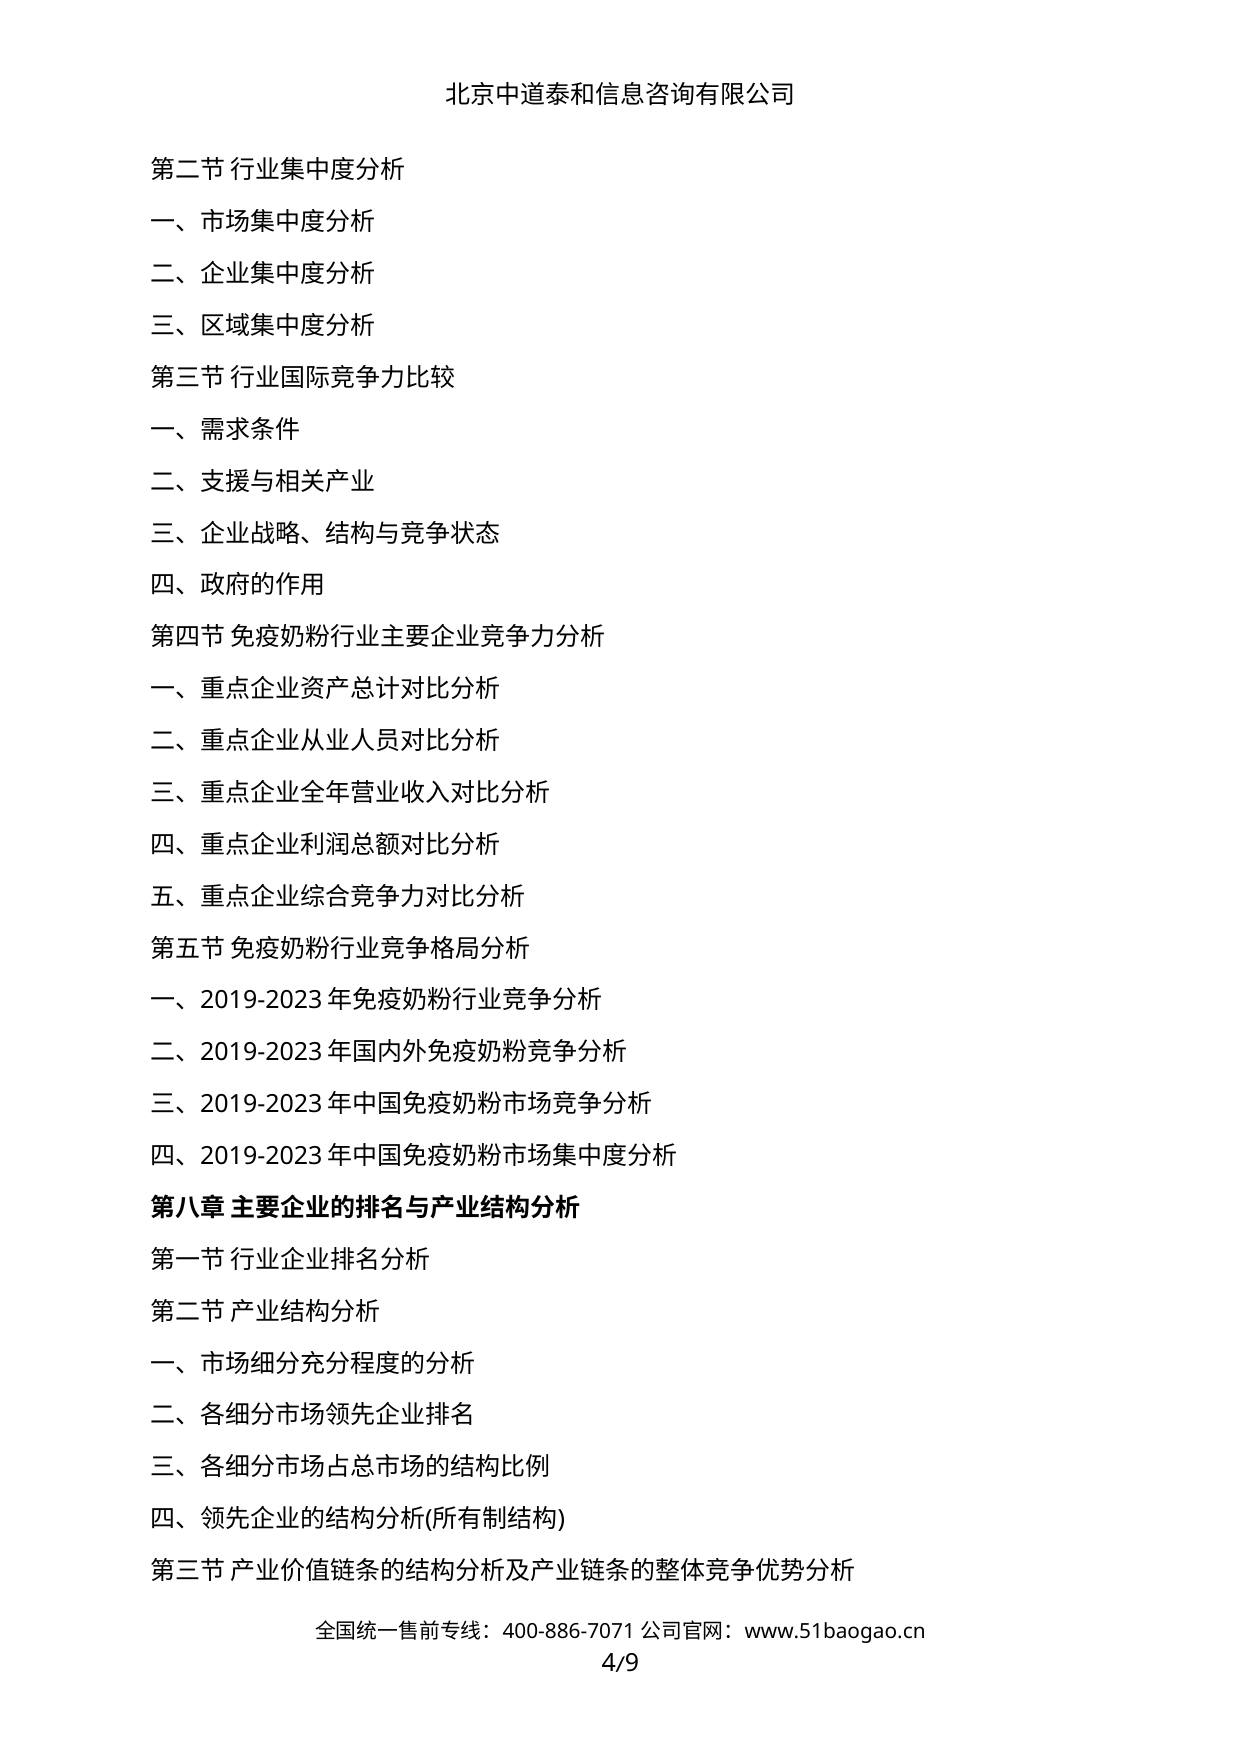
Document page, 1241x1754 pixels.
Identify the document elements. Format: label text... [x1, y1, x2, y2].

text 第二节 产业结构分析 [150, 1291, 1090, 1327]
text 第八章 主要企业的排名与产业结构分析 [150, 1187, 1090, 1224]
text 一、市场集中度分析 [150, 202, 1090, 238]
text 五、重点企业综合竞争力对比分析 [150, 876, 1090, 912]
text 第四节 免疫奶粉行业主要企业竞争力分析 [150, 617, 1090, 653]
text 第一节 行业企业排名分析 [150, 1239, 1090, 1276]
text 第五节 免疫奶粉行业竞争格局分析 [150, 928, 1090, 964]
text 三、企业战略、结构与竞争状态 [150, 513, 1090, 549]
text 三、重点企业全年营业收入对比分析 [150, 772, 1090, 809]
text 三、2019-2023年中国免疫奶粉市场竞争分析 [150, 1084, 1090, 1120]
text 一、需求条件 [150, 409, 1090, 446]
text 二、企业集中度分析 [150, 254, 1090, 290]
text 四、重点企业利润总额对比分析 [150, 824, 1090, 861]
text 一、市场细分充分程度的分析 [150, 1343, 1090, 1379]
text 三、各细分市场占总市场的结构比例 [150, 1447, 1090, 1483]
text 一、2019-2023年免疫奶粉行业竞争分析 [150, 980, 1090, 1016]
text 第三节 产业价值链条的结构分析及产业链条的整体竞争优势分析 [150, 1551, 1090, 1587]
text 一、重点企业资产总计对比分析 [150, 669, 1090, 705]
text 三、区域集中度分析 [150, 306, 1090, 342]
text 四、领先企业的结构分析(所有制结构) [150, 1499, 1090, 1535]
text 二、2019-2023年国内外免疫奶粉竞争分析 [150, 1032, 1090, 1068]
text 第二节 行业集中度分析 [150, 150, 1090, 186]
text 二、重点企业从业人员对比分析 [150, 721, 1090, 757]
text 四、政府的作用 [150, 565, 1090, 601]
text 第三节 行业国际竞争力比较 [150, 357, 1090, 394]
text 二、各细分市场领先企业排名 [150, 1395, 1090, 1431]
text 四、2019-2023年中国免疫奶粉市场集中度分析 [150, 1136, 1090, 1172]
text 二、支援与相关产业 [150, 461, 1090, 497]
